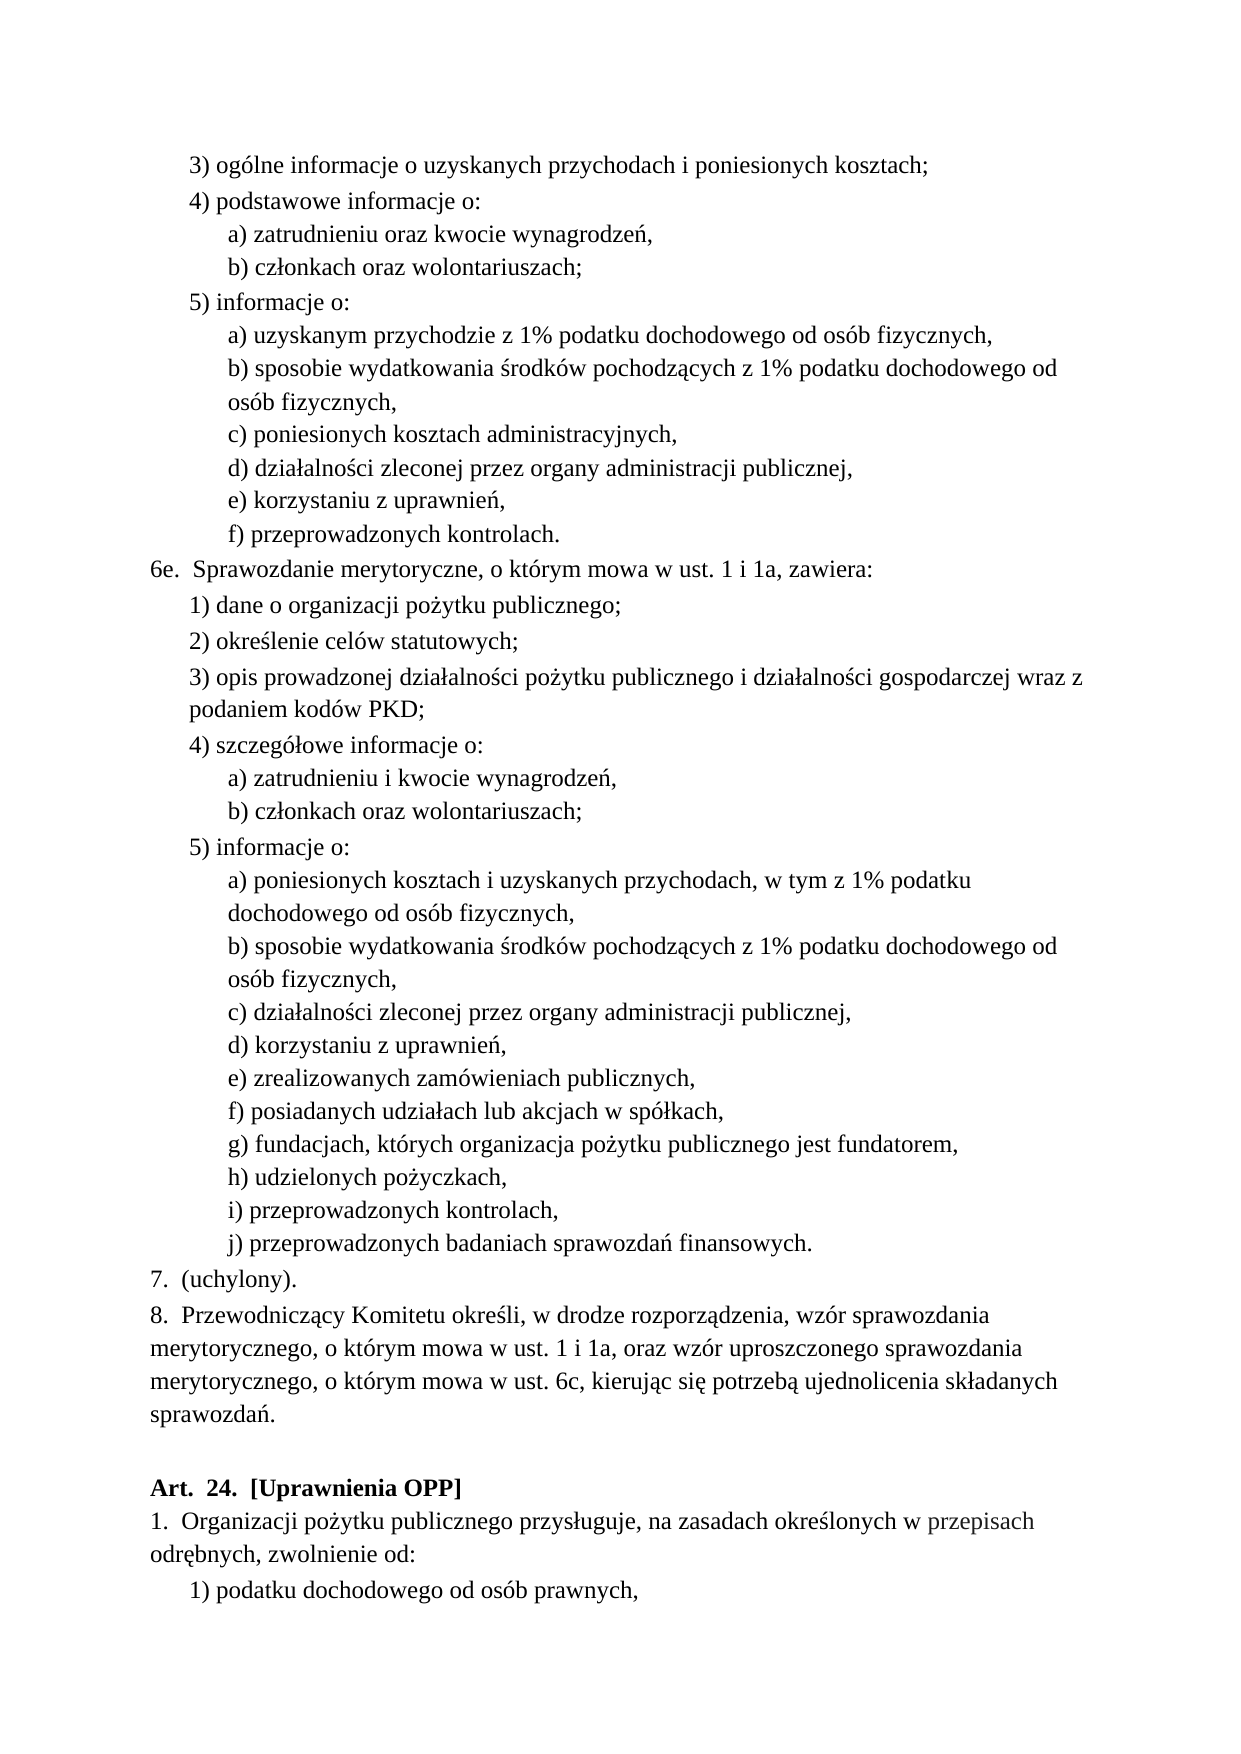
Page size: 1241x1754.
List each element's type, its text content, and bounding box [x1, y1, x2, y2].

text 5) informacje o: [189, 832, 1090, 861]
text i) przeprowadzonych kontrolach, [228, 1195, 1090, 1224]
text 7. (uchylony). [150, 1264, 1090, 1293]
text j) przeprowadzonych badaniach sprawozdań finansowych. [228, 1228, 1090, 1257]
text b) sposobie wydatkowania środków pochodzących z 1% podatku dochodowego od osób fizycznych, [228, 353, 1090, 415]
text b) członkach oraz wolontariuszach; [228, 796, 1090, 825]
text Art. 24. [Uprawnienia OPP] [150, 1473, 1090, 1502]
text e) korzystaniu z uprawnień, [228, 486, 1090, 514]
text d) działalności zleconej przez organy administracji publicznej, [228, 453, 1090, 481]
text b) sposobie wydatkowania środków pochodzących z 1% podatku dochodowego od osób fizycznych, [228, 931, 1090, 993]
text f) przeprowadzonych kontrolach. [228, 519, 1090, 547]
text 1) dane o organizacji pożytku publicznego; [189, 590, 1090, 619]
text d) korzystaniu z uprawnień, [228, 1030, 1090, 1059]
text a) poniesionych kosztach i uzyskanych przychodach, w tym z 1% podatku dochodowego od osób fizycznych, [228, 865, 1090, 927]
text a) zatrudnieniu i kwocie wynagrodzeń, [228, 763, 1090, 792]
text 2) określenie celów statutowych; [189, 626, 1090, 654]
text g) fundacjach, których organizacja pożytku publicznego jest fundatorem, [228, 1129, 1090, 1158]
text c) działalności zleconej przez organy administracji publicznej, [228, 997, 1090, 1026]
text 1) podatku dochodowego od osób prawnych, [189, 1575, 1090, 1604]
text 4) podstawowe informacje o: [189, 186, 1090, 214]
text 3) ogólne informacje o uzyskanych przychodach i poniesionych kosztach; [189, 150, 1090, 179]
text 5) informacje o: [189, 287, 1090, 316]
text e) zrealizowanych zamówieniach publicznych, [228, 1063, 1090, 1092]
text 6e. Sprawozdanie merytoryczne, o którym mowa w ust. 1 i 1a, zawiera: [150, 554, 1090, 583]
text a) uzyskanym przychodzie z 1% podatku dochodowego od osób fizycznych, [228, 321, 1090, 349]
text 1. Organizacji pożytku publicznego przysługuje, na zasadach określonych w przepisach odrębnych, zwolnienie od: [150, 1506, 1090, 1568]
text f) posiadanych udziałach lub akcjach w spółkach, [228, 1096, 1090, 1125]
text 8. Przewodniczący Komitetu określi, w drodze rozporządzenia, wzór sprawozdania merytorycznego, o którym mowa w ust. 1 i 1a, oraz wzór uproszczonego sprawozdania merytorycznego, o którym mowa w ust. 6c, kierując się potrzebą ujednolicenia składanych sprawozdań. [150, 1300, 1090, 1428]
text a) zatrudnieniu oraz kwocie wynagrodzeń, [228, 219, 1090, 247]
text 4) szczegółowe informacje o: [189, 730, 1090, 759]
text h) udzielonych pożyczkach, [228, 1162, 1090, 1191]
text c) poniesionych kosztach administracyjnych, [228, 419, 1090, 448]
text b) członkach oraz wolontariuszach; [228, 252, 1090, 281]
text 3) opis prowadzonej działalności pożytku publicznego i działalności gospodarczej wraz z podaniem kodów PKD; [189, 662, 1090, 723]
